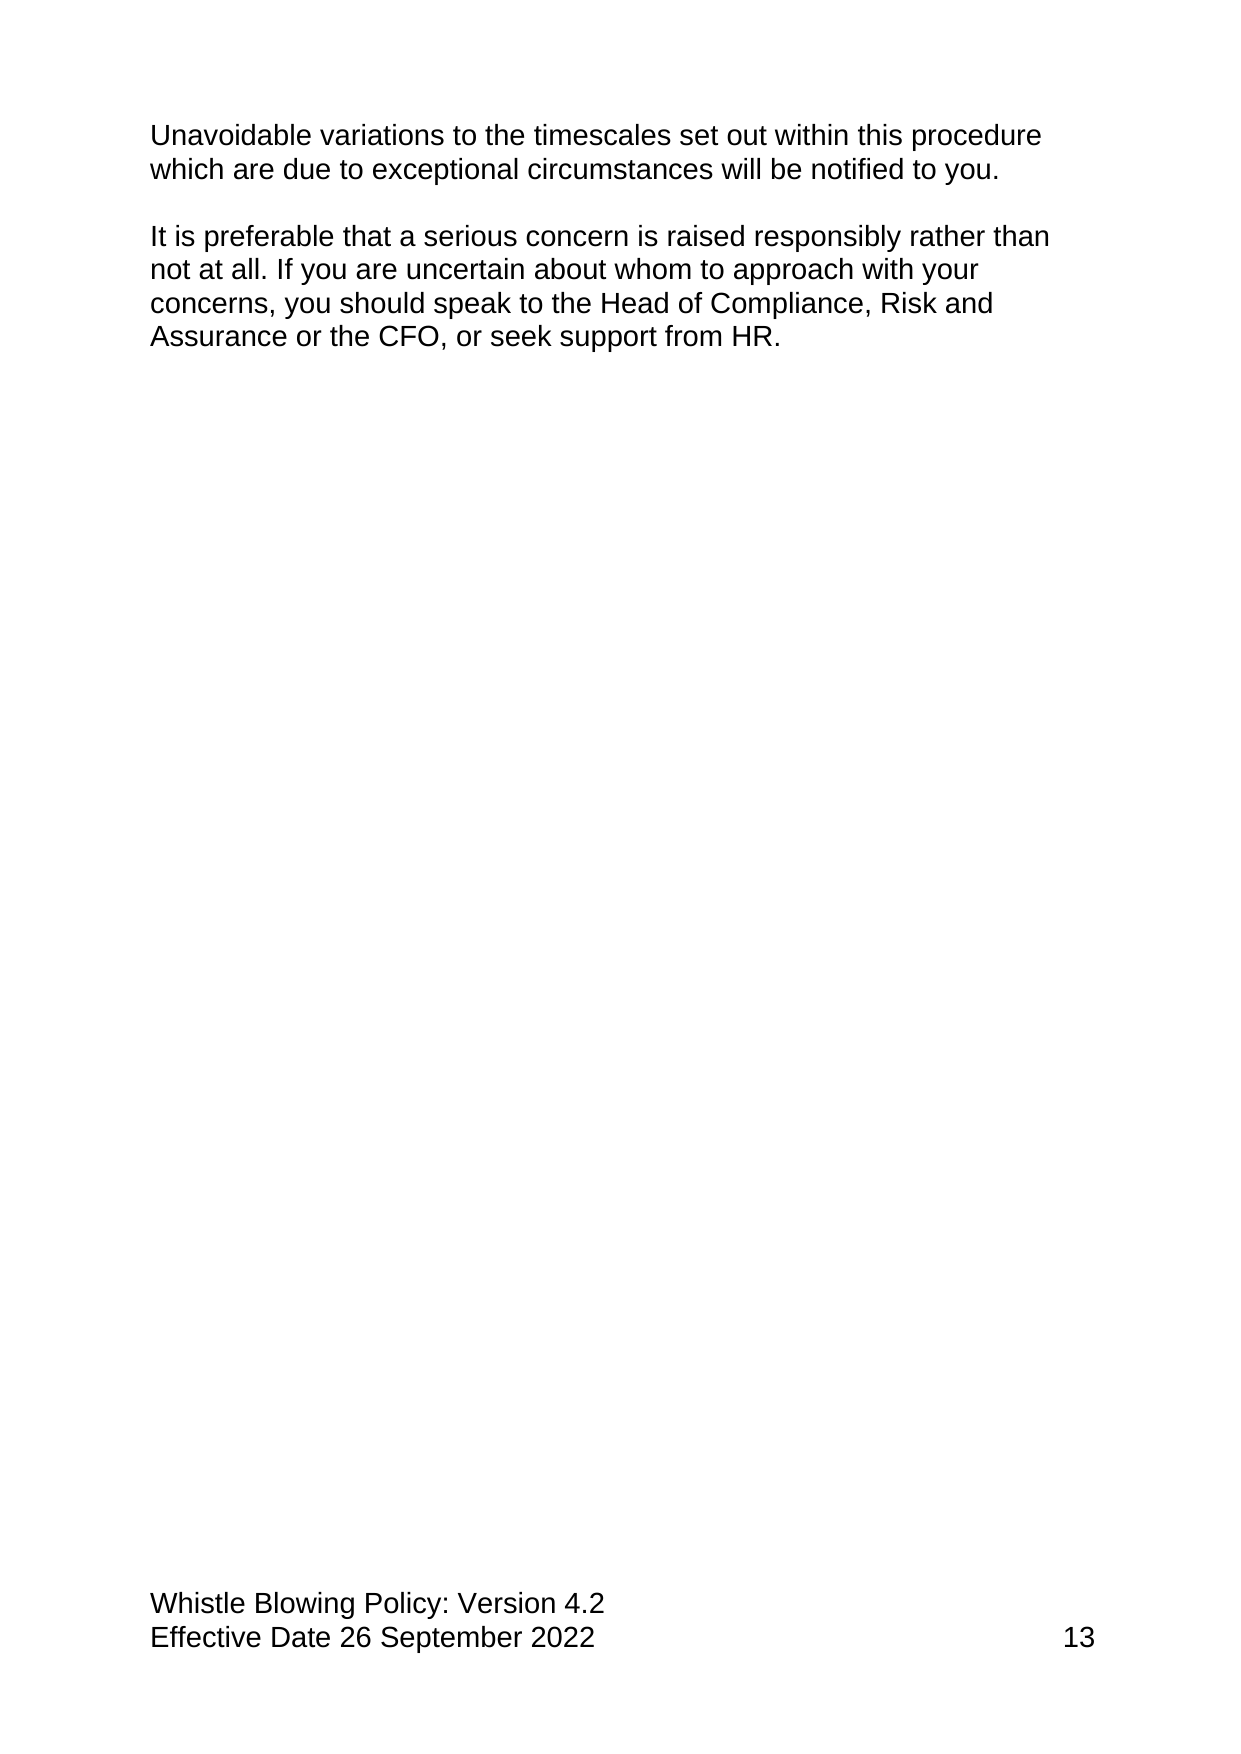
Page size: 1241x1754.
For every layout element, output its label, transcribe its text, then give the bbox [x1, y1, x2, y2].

text It is preferable that a serious concern is raised responsibly rather than not at all. If you are uncertain about whom to approach with your concerns, you should speak to the Head of Compliance, Risk and Assurance or the CFO, or seek support from HR. [150, 219, 1090, 353]
text Unavoidable variations to the timescales set out within this procedure which are due to exceptional circumstances will be notified to you. [150, 118, 1090, 185]
